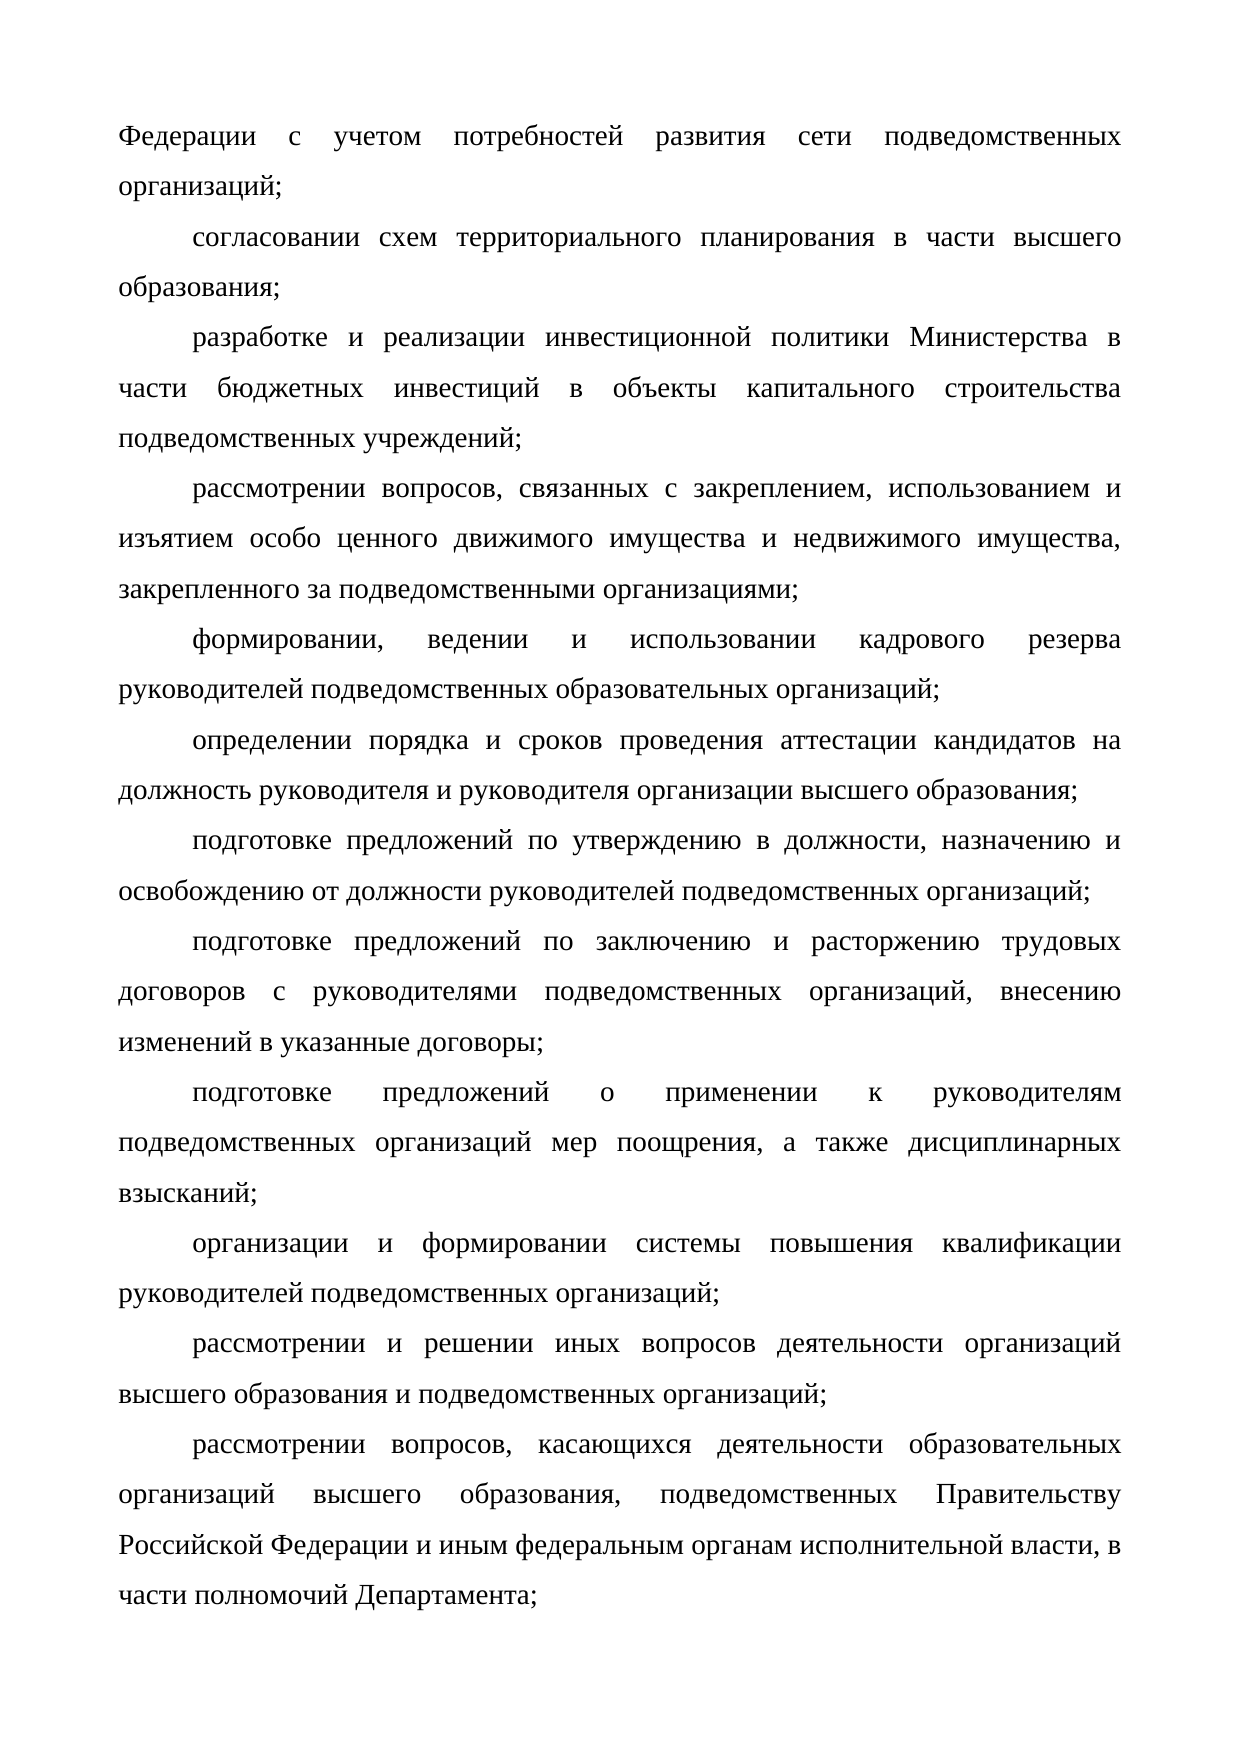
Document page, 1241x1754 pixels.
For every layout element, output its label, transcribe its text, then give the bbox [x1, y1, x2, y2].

text организации и формировании системы повышения квалификации руководителей подведомственных организаций; [118, 1225, 1122, 1309]
text рассмотрении и решении иных вопросов деятельности организаций высшего образования и подведомственных организаций; [118, 1326, 1122, 1409]
text разработке и реализации инвестиционной политики Министерства в части бюджетных инвестиций в объекты капитального строительства подведомственных учреждений; [118, 319, 1122, 453]
text согласовании схем территориального планирования в части высшего образования; [118, 219, 1122, 303]
text подготовке предложений по заключению и расторжению трудовых договоров с руководителями подведомственных организаций, внесению изменений в указанные договоры; [118, 923, 1122, 1057]
text подготовке предложений по утверждению в должности, назначению и освобождению от должности руководителей подведомственных организаций; [118, 822, 1122, 906]
text определении порядка и сроков проведения аттестации кандидатов на должность руководителя и руководителя организации высшего образования; [118, 722, 1122, 806]
text рассмотрении вопросов, связанных с закреплением, использованием и изъятием особо ценного движимого имущества и недвижимого имущества, закрепленного за подведомственными организациями; [118, 470, 1122, 604]
text формировании, ведении и использовании кадрового резерва руководителей подведомственных образовательных организаций; [118, 621, 1122, 705]
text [118, 118, 1122, 202]
text подготовке предложений о применении к руководителям подведомственных организаций мер поощрения, а также дисциплинарных взысканий; [118, 1074, 1122, 1208]
text рассмотрении вопросов, касающихся деятельности образовательных организаций высшего образования, подведомственных Правительству Российской Федерации и иным федеральным органам исполнительной власти, в части полномочий Департамента; [118, 1426, 1122, 1611]
